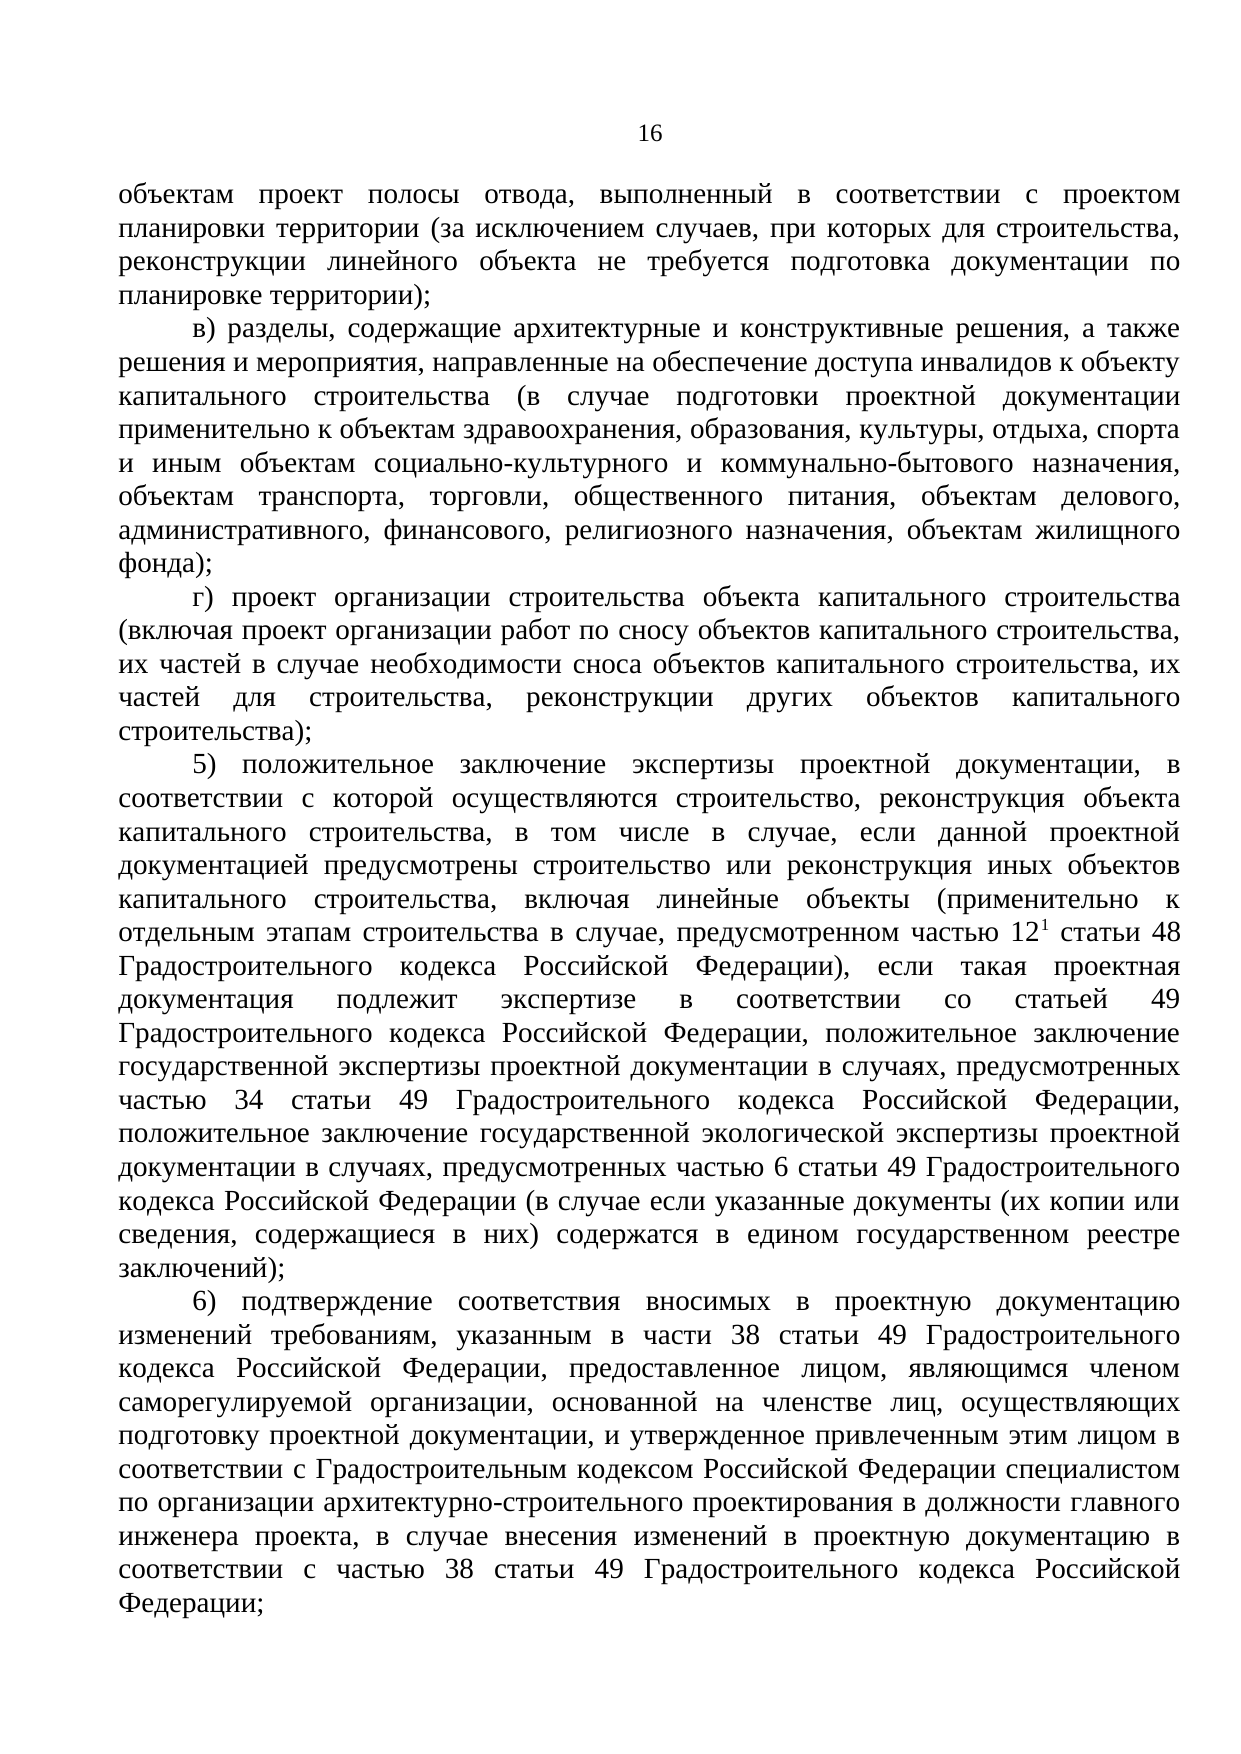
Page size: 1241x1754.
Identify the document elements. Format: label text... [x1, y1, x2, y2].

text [118, 176, 1181, 311]
text 5) положительное заключение экспертизы проектной документации, в соответствии с которой осуществляются строительство, реконструкция объекта капитального строительства, в том числе в случае, если данной проектной документацией предусмотрены строительство или реконструкция иных объектов капитального строительства, включая линейные объекты (применительно к отдельным этапам строительства в случае, предусмотренном частью 121 статьи 48 Градостроительного кодекса Российской Федерации), если такая проектная документация подлежит экспертизе в соответствии со статьей 49 Градостроительного кодекса Российской Федерации, положительное заключение государственной экспертизы проектной документации в случаях, предусмотренных частью 34 статьи 49 Градостроительного кодекса Российской Федерации, положительное заключение государственной экологической экспертизы проектной документации в случаях, предусмотренных частью 6 статьи 49 Градостроительного кодекса Российской Федерации (в случае если указанные документы (их копии или сведения, содержащиеся в них) содержатся в едином государственном реестре заключений); [118, 747, 1181, 1283]
text в) разделы, содержащие архитектурные и конструктивные решения, а также решения и мероприятия, направленные на обеспечение доступа инвалидов к объекту капитального строительства (в случае подготовки проектной документации применительно к объектам здравоохранения, образования, культуры, отдыха, спорта и иным объектам социально-культурного и коммунально-бытового назначения, объектам транспорта, торговли, общественного питания, объектам делового, административного, финансового, религиозного назначения, объектам жилищного фонда); [118, 311, 1181, 579]
text 6) подтверждение соответствия вносимых в проектную документацию изменений требованиям, указанным в части 38 статьи 49 Градостроительного кодекса Российской Федерации, предоставленное лицом, являющимся членом саморегулируемой организации, основанной на членстве лиц, осуществляющих подготовку проектной документации, и утвержденное привлеченным этим лицом в соответствии с Градостроительным кодексом Российской Федерации специалистом по организации архитектурно-строительного проектирования в должности главного инженера проекта, в случае внесения изменений в проектную документацию в соответствии с частью 38 статьи 49 Градостроительного кодекса Российской Федерации; [118, 1283, 1181, 1619]
text г) проект организации строительства объекта капитального строительства (включая проект организации работ по сносу объектов капитального строительства, их частей в случае необходимости сноса объектов капитального строительства, их частей для строительства, реконструкции других объектов капитального строительства); [118, 579, 1181, 747]
